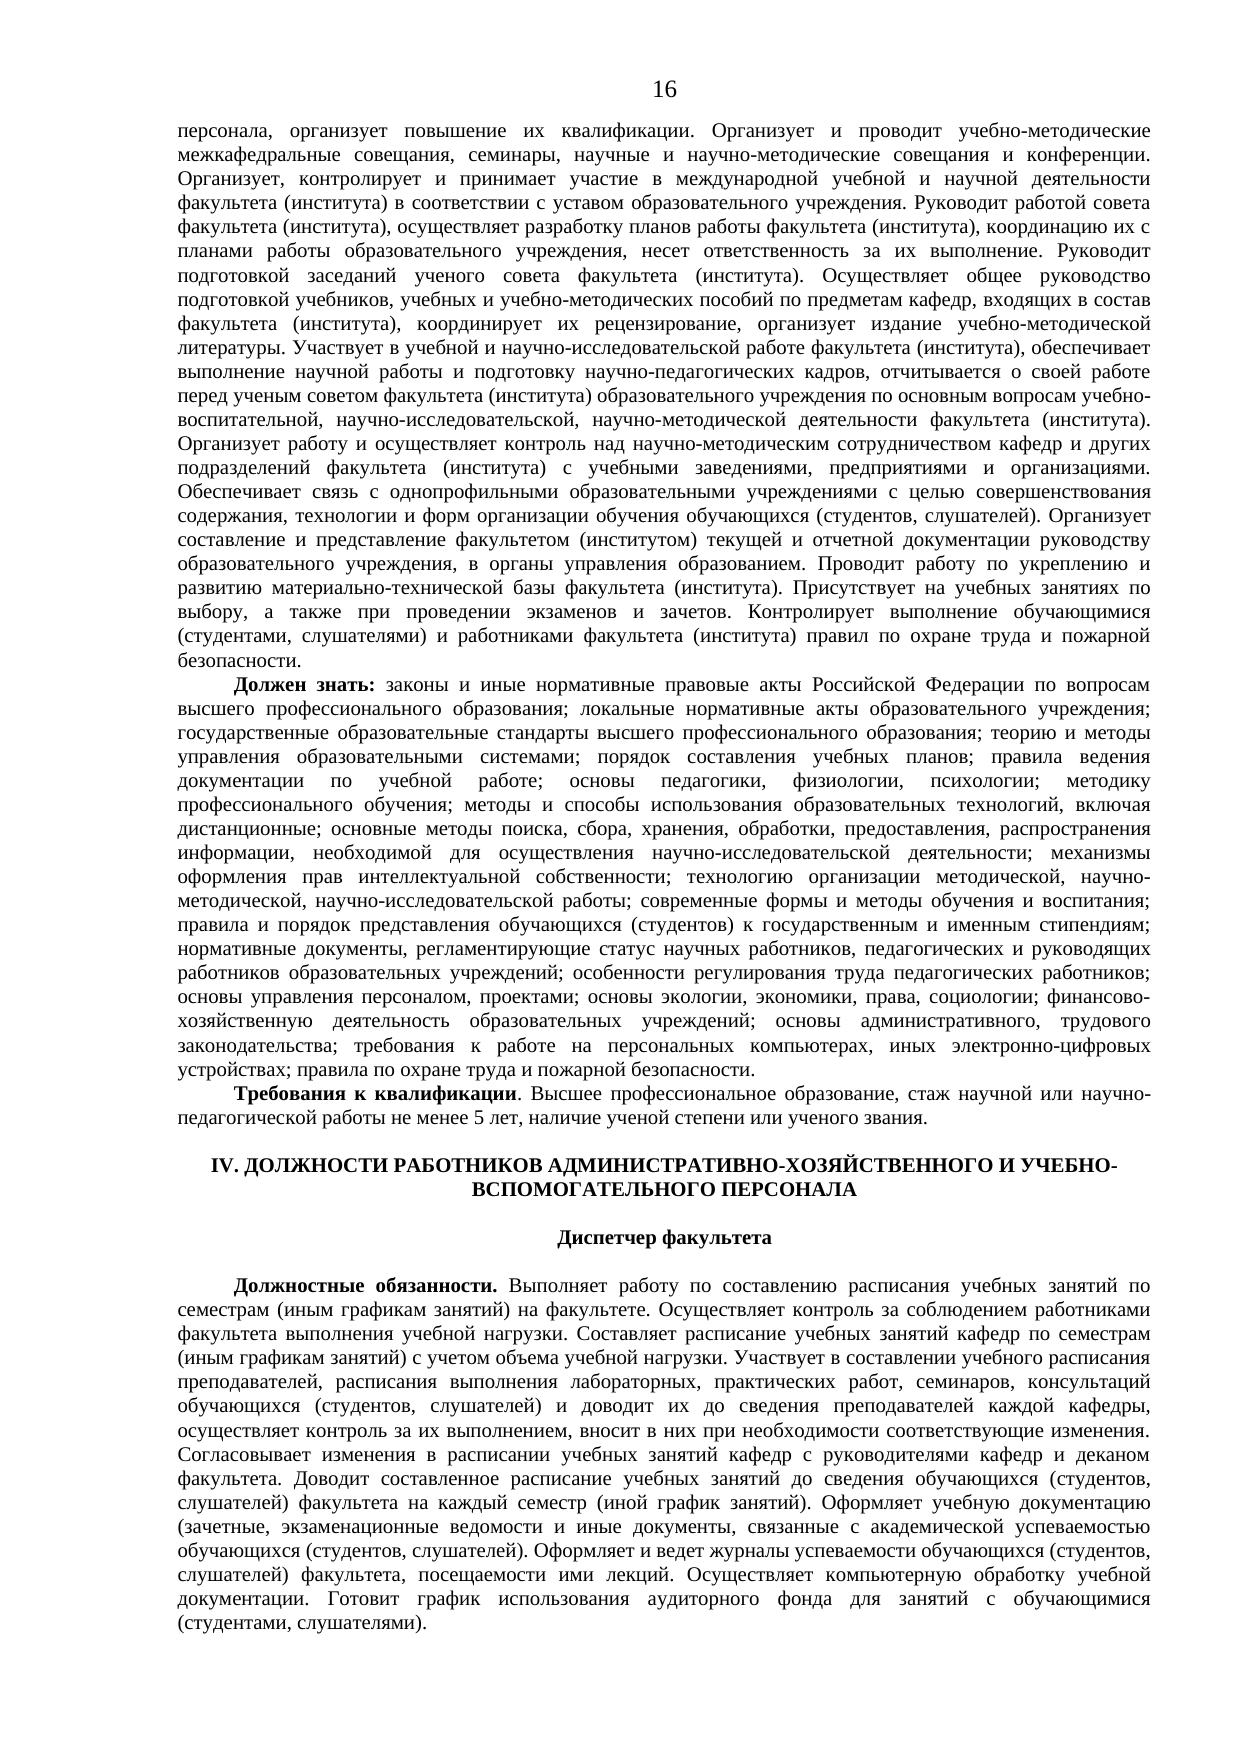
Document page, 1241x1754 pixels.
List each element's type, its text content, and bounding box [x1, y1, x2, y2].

text Диспетчер факультета [177, 1225, 1152, 1249]
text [177, 118, 1152, 672]
text Должностные обязанности. Выполняет работу по составлению расписания учебных занятий по семестрам (иным графикам занятий) на факультете. Осуществляет контроль за соблюдением работниками факультета выполнения учебной нагрузки. Составляет расписание учебных занятий кафедр по семестрам (иным графикам занятий) с учетом объема учебной нагрузки. Участвует в составлении учебного расписания преподавателей, расписания выполнения лабораторных, практических работ, семинаров, консультаций обучающихся (студентов, слушателей) и доводит их до сведения преподавателей каждой кафедры, осуществляет контроль за их выполнением, вносит в них при необходимости соответствующие изменения. Согласовывает изменения в расписании учебных занятий кафедр с руководителями кафедр и деканом факультета. Доводит составленное расписание учебных занятий до сведения обучающихся (студентов, слушателей) факультета на каждый семестр (иной график занятий). Оформляет учебную документацию (зачетные, экзаменационные ведомости и иные документы, связанные с академической успеваемостью обучающихся (студентов, слушателей). Оформляет и ведет журналы успеваемости обучающихся (студентов, слушателей) факультета, посещаемости ими лекций. Осуществляет компьютерную обработку учебной документации. Готовит график использования аудиторного фонда для занятий с обучающимися (студентами, слушателями). [177, 1273, 1152, 1634]
text IV. ДОЛЖНОСТИ РАБОТНИКОВ АДМИНИСТРАТИВНО-ХОЗЯЙСТВЕННОГО И УЧЕБНО-ВСПОМОГАТЕЛЬНОГО ПЕРСОНАЛА [177, 1153, 1152, 1201]
text Должен знать: законы и иные нормативные правовые акты Российской Федерации по вопросам высшего профессионального образования; локальные нормативные акты образовательного учреждения; государственные образовательные стандарты высшего профессионального образования; теорию и методы управления образовательными системами; порядок составления учебных планов; правила ведения документации по учебной работе; основы педагогики, физиологии, психологии; методику профессионального обучения; методы и способы использования образовательных технологий, включая дистанционные; основные методы поиска, сбора, хранения, обработки, предоставления, распространения информации, необходимой для осуществления научно-исследовательской деятельности; механизмы оформления прав интеллектуальной собственности; технологию организации методической, научно-методической, научно-исследовательской работы; современные формы и методы обучения и воспитания; правила и порядок представления обучающихся (студентов) к государственным и именным стипендиям; нормативные документы, регламентирующие статус научных работников, педагогических и руководящих работников образовательных учреждений; особенности регулирования труда педагогических работников; основы управления персоналом, проектами; основы экологии, экономики, права, социологии; финансово-хозяйственную деятельность образовательных учреждений; основы административного, трудового законодательства; требования к работе на персональных компьютерах, иных электронно-цифровых устройствах; правила по охране труда и пожарной безопасности. [177, 672, 1152, 1081]
text Требования к квалификации. Высшее профессиональное образование, стаж научной или научно-педагогической работы не менее 5 лет, наличие ученой степени или ученого звания. [177, 1081, 1152, 1129]
